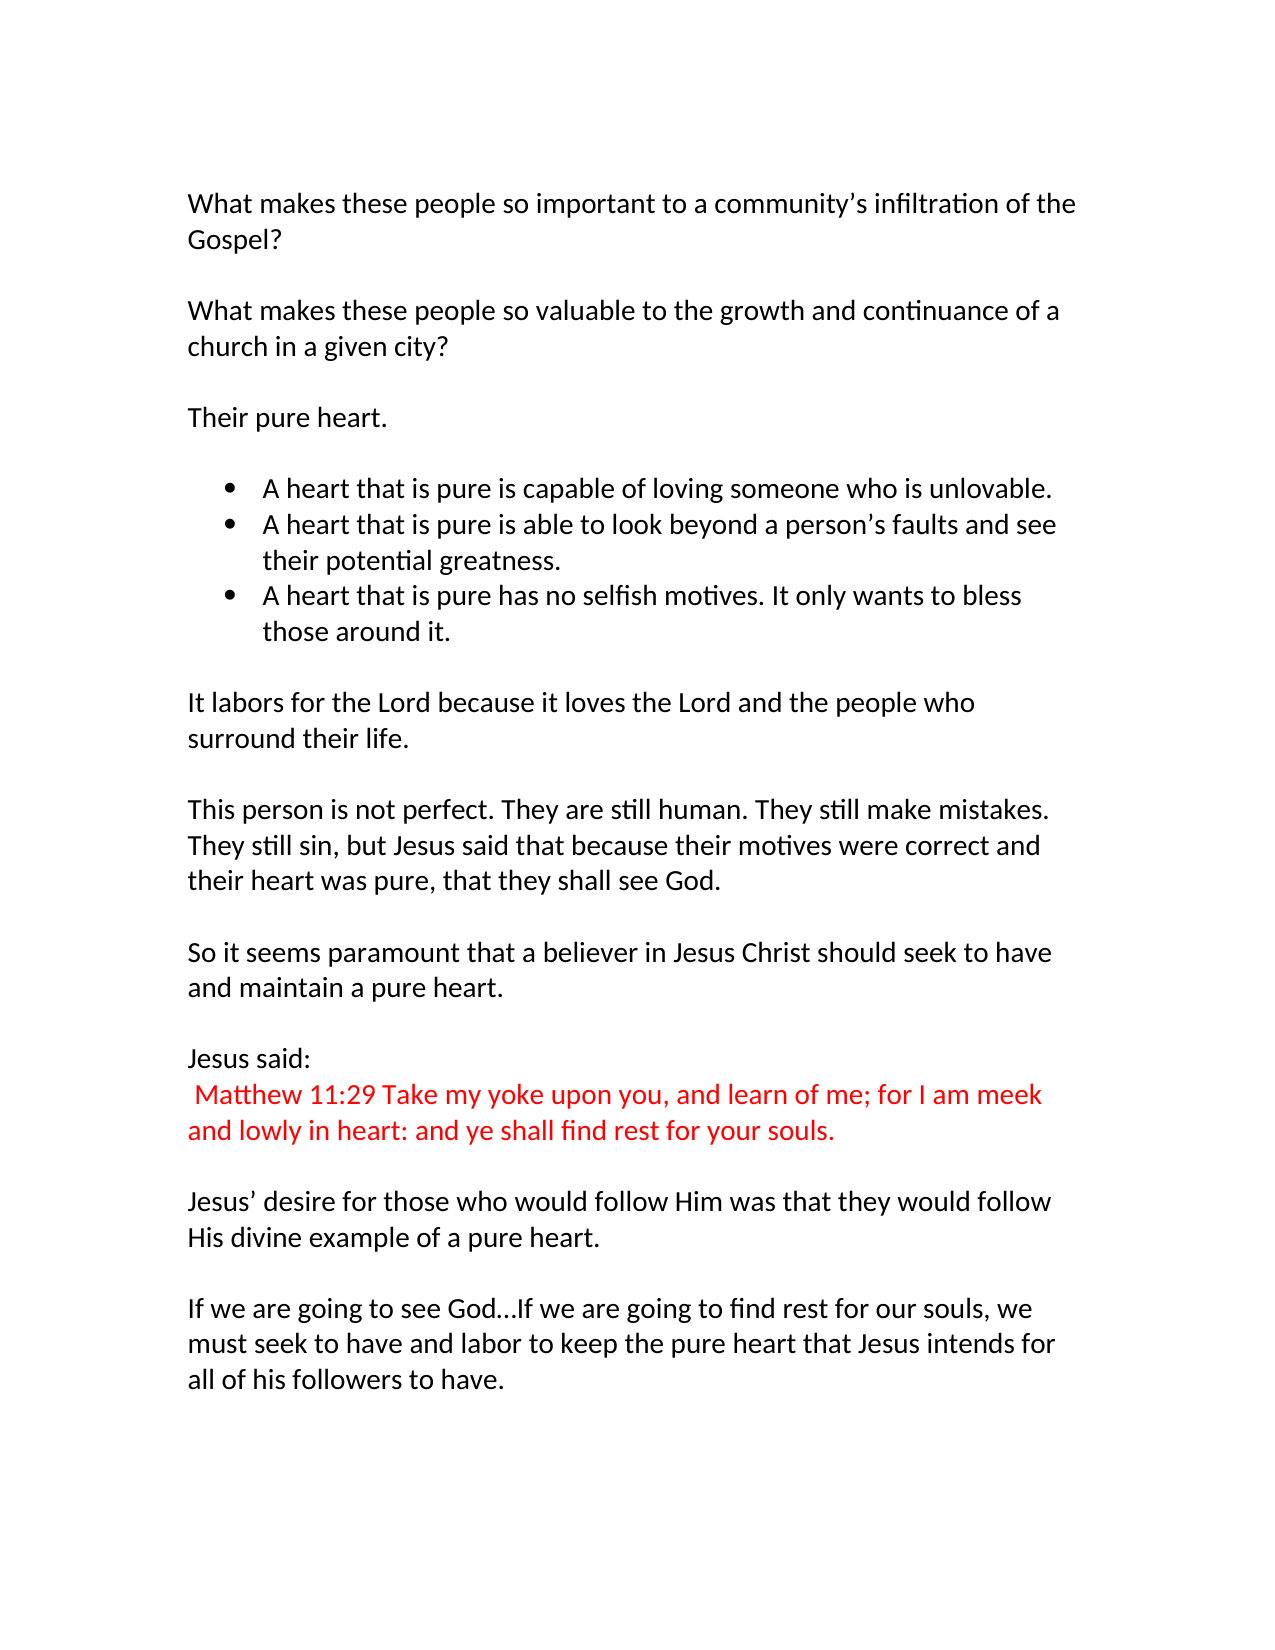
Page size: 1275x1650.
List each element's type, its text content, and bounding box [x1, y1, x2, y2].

list A heart that is pure is able to look beyond a person’s faults and see their potential greatness. [225, 506, 1087, 577]
text It labors for the Lord because it loves the Lord and the people who surround their life. [187, 684, 1087, 756]
text What makes these people so important to a community’s infiltration of the Gospel? [187, 186, 1087, 257]
text What makes these people so valuable to the growth and continuance of a church in a given city? [187, 292, 1087, 364]
text This person is not perfect. They are still human. They still make mistakes. They still sin, but Jesus said that because their motives were correct and their heart was pure, that they shall see God. [187, 791, 1087, 898]
text Jesus said: [187, 1041, 1087, 1076]
text Their pure heart. [187, 399, 1087, 435]
text Jesus’ desire for those who would follow Him was that they would follow His divine example of a pure heart. [187, 1183, 1087, 1254]
list A heart that is pure is capable of loving someone who is unlovable. [225, 471, 1087, 506]
text If we are going to see God…If we are going to find rest for our souls, we must seek to have and labor to keep the pure heart that Jesus intends for all of his followers to have. [187, 1290, 1087, 1397]
text Matthew 11:29 Take my yoke upon you, and learn of me; for I am meek and lowly in heart: and ye shall find rest for your souls. [187, 1076, 1087, 1147]
list A heart that is pure has no selfish motives. It only wants to bless those around it. [225, 577, 1087, 649]
text So it seems paramount that a believer in Jesus Christ should seek to have and maintain a pure heart. [187, 934, 1087, 1005]
